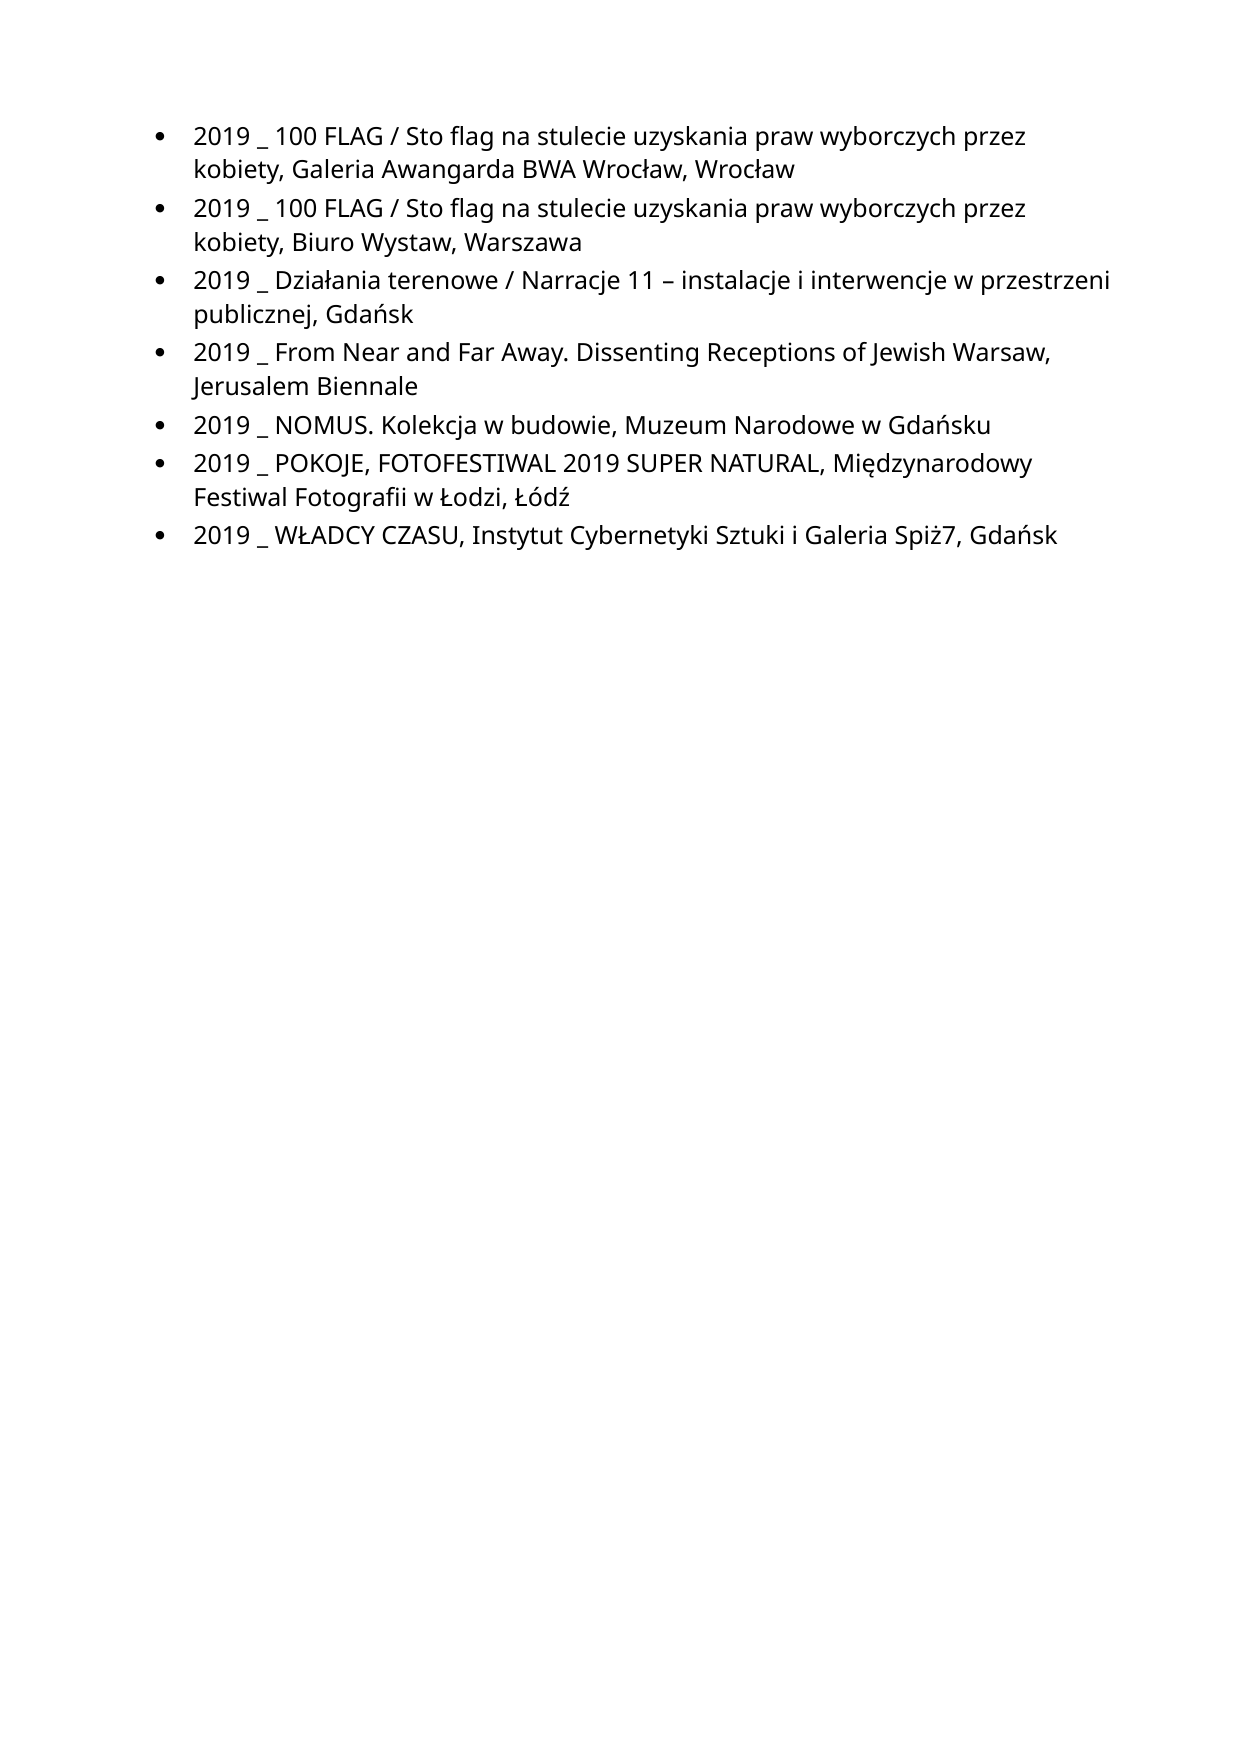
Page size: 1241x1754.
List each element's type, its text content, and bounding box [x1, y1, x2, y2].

subtitle 2019 _ 100 FLAG / Sto flag na stulecie uzyskania praw wyborczych przez kobiety, Galeria Awangarda BWA Wrocław, Wrocław [156, 118, 1122, 186]
subtitle 2019 _ 100 FLAG / Sto flag na stulecie uzyskania praw wyborczych przez kobiety, Biuro Wystaw, Warszawa [156, 190, 1122, 258]
subtitle 2019 _ POKOJE, FOTOFESTIWAL 2019 SUPER NATURAL, Międzynarodowy Festiwal Fotografii w Łodzi, Łódź [156, 446, 1122, 514]
subtitle 2019 _ WŁADCY CZASU, Instytut Cybernetyki Sztuki i Galeria Spiż7, Gdańsk [156, 518, 1122, 552]
subtitle 2019 _ NOMUS. Kolekcja w budowie, Muzeum Narodowe w Gdańsku [156, 407, 1122, 441]
subtitle 2019 _ From Near and Far Away. Dissenting Receptions of Jewish Warsaw, Jerusalem Biennale [156, 335, 1122, 403]
subtitle 2019 _ Działania terenowe / Narracje 11 – instalacje i interwencje w przestrzeni publicznej, Gdańsk [156, 263, 1122, 331]
